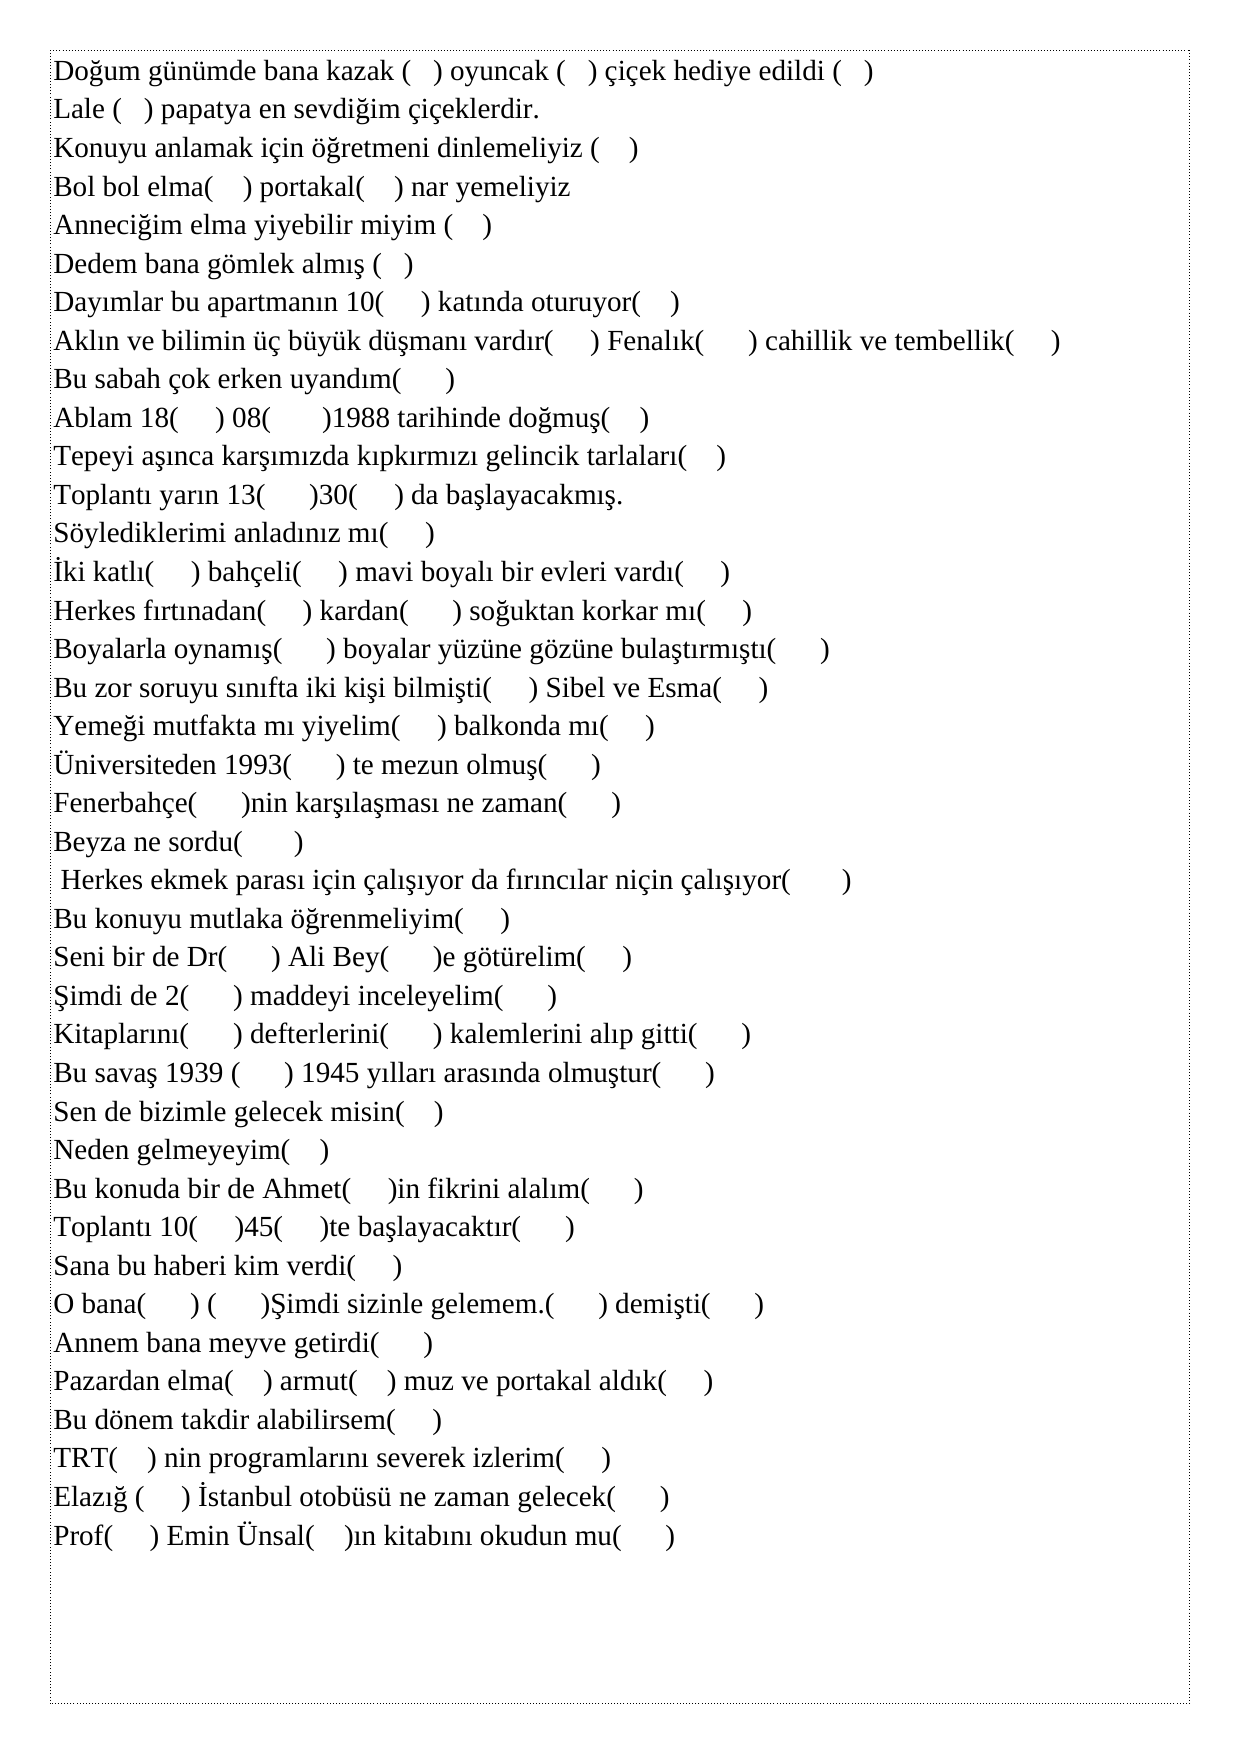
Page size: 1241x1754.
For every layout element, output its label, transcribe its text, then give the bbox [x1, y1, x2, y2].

text Lale ( ) papatya en sevdiğim çiçeklerdir. [53, 92, 1187, 125]
text Dayımlar bu apartmanın 10( ) katında oturuyor( ) [53, 284, 1187, 318]
text Neden gelmeyeyim( ) [53, 1132, 1187, 1166]
text Üniversiteden 1993( ) te mezun olmuş( ) [53, 747, 1187, 780]
text O bana( ) ( )Şimdi sizinle gelemem.( ) demişti( ) [53, 1286, 1187, 1320]
text İki katlı( ) bahçeli( ) mavi boyalı bir evleri vardı( ) [53, 554, 1187, 588]
text Pazardan elma( ) armut( ) muz ve portakal aldık( ) [53, 1363, 1187, 1397]
text Anneciğim elma yiyebilir miyim ( ) [53, 207, 1187, 241]
text Toplantı 10( )45( )te başlayacaktır( ) [53, 1209, 1187, 1243]
text Bu zor soruyu sınıfta iki kişi bilmişti( ) Sibel ve Esma( ) [53, 670, 1187, 703]
text Boyalarla oynamış( ) boyalar yüzüne gözüne bulaştırmıştı( ) [53, 631, 1187, 665]
text Ablam 18( ) 08( )1988 tarihinde doğmuş( ) [53, 400, 1187, 433]
text Herkes fırtınadan( ) kardan( ) soğuktan korkar mı( ) [53, 593, 1187, 626]
text Beyza ne sordu( ) [53, 824, 1187, 857]
text Herkes ekmek parası için çalışıyor da fırıncılar niçin çalışıyor( ) [53, 862, 1187, 896]
text Sen de bizimle gelecek misin( ) [53, 1094, 1187, 1127]
text Şimdi de 2( ) maddeyi inceleyelim( ) [53, 978, 1187, 1012]
text Prof( ) Emin Ünsal( )ın kitabını okudun mu( ) [53, 1518, 1187, 1551]
text Konuyu anlamak için öğretmeni dinlemeliyiz ( ) [53, 130, 1187, 164]
text Aklın ve bilimin üç büyük düşmanı vardır( ) Fenalık( ) cahillik ve tembellik( ) [53, 323, 1187, 356]
text Yemeği mutfakta mı yiyelim( ) balkonda mı( ) [53, 708, 1187, 742]
text Söylediklerimi anladınız mı( ) [53, 516, 1187, 549]
text Bu konuyu mutlaka öğrenmeliyim( ) [53, 901, 1187, 934]
text Bol bol elma( ) portakal( ) nar yemeliyiz [53, 169, 1187, 202]
text Doğum günümde bana kazak ( ) oyuncak ( ) çiçek hediye edildi ( ) [53, 53, 1187, 87]
text Elazığ ( ) İstanbul otobüsü ne zaman gelecek( ) [53, 1479, 1187, 1513]
text Kitaplarını( ) defterlerini( ) kalemlerini alıp gitti( ) [53, 1017, 1187, 1050]
text TRT( ) nin programlarını severek izlerim( ) [53, 1441, 1187, 1474]
text Dedem bana gömlek almış ( ) [53, 246, 1187, 279]
text Seni bir de Dr( ) Ali Bey( )e götürelim( ) [53, 939, 1187, 973]
text Bu konuda bir de Ahmet( )in fikrini alalım( ) [53, 1171, 1187, 1204]
text Bu savaş 1939 ( ) 1945 yılları arasında olmuştur( ) [53, 1055, 1187, 1089]
text Bu dönem takdir alabilirsem( ) [53, 1402, 1187, 1436]
text Toplantı yarın 13( )30( ) da başlayacakmış. [53, 477, 1187, 511]
text Bu sabah çok erken uyandım( ) [53, 361, 1187, 395]
text Tepeyi aşınca karşımızda kıpkırmızı gelincik tarlaları( ) [53, 438, 1187, 472]
text Fenerbahçe( )nin karşılaşması ne zaman( ) [53, 785, 1187, 819]
text Annem bana meyve getirdi( ) [53, 1325, 1187, 1358]
text Sana bu haberi kim verdi( ) [53, 1248, 1187, 1281]
